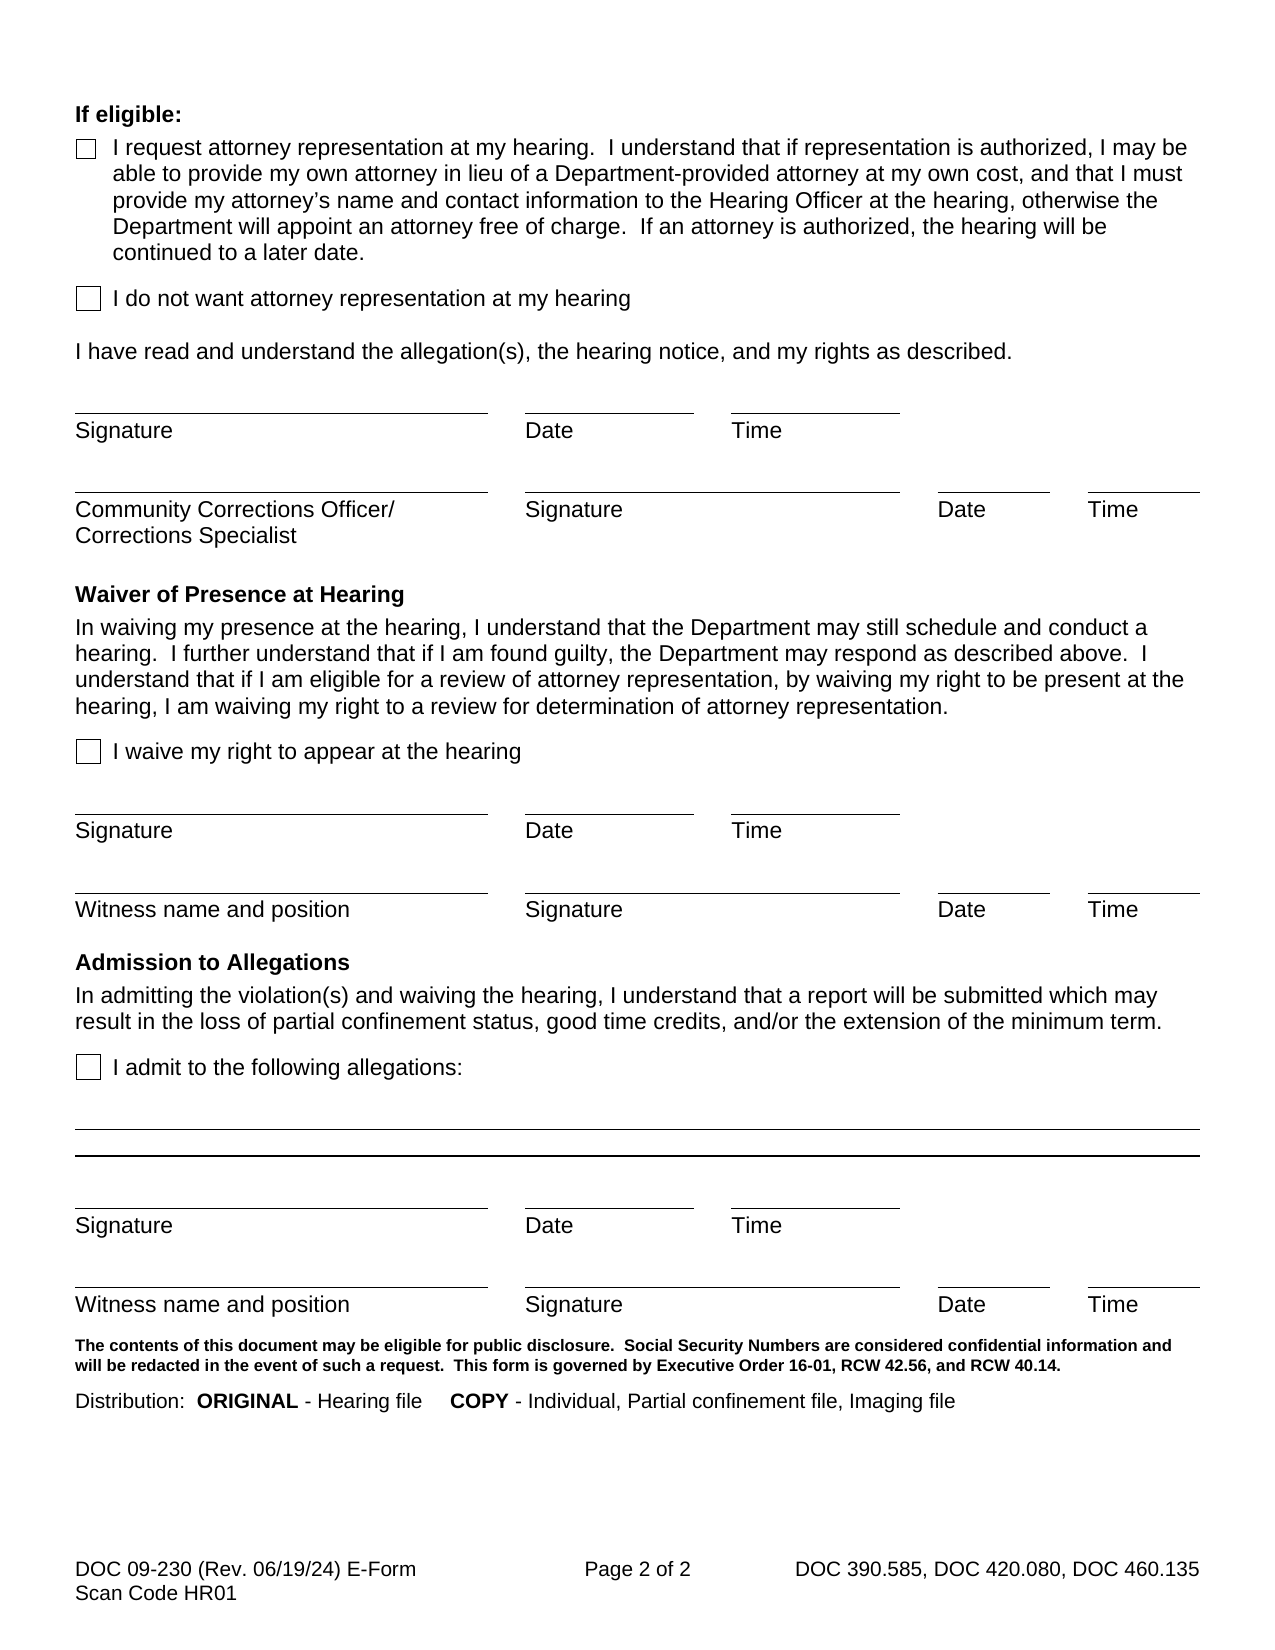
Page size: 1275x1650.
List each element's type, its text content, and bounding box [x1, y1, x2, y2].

text I admit to the following allegations: [75, 1053, 1200, 1080]
text I do not want attorney representation at my hearing [75, 285, 1200, 311]
text The contents of this document may be eligible for public disclosure. Social Security Numbers are considered confidential information and will be redacted in the event of such a request. This form is governed by Executive Order 16-01, RCW 42.56, and RCW 40.14. [75, 1336, 1200, 1374]
text Witness name and position Signature Date Time [75, 896, 1200, 923]
text Signature Date Time [75, 1212, 1200, 1238]
text I request attorney representation at my hearing. I understand that if representation is authorized, I may be able to provide my own attorney in lieu of a Department-provided attorney at my own cost, and that I must provide my attorney’s name and contact information to the Hearing Officer at the hearing, otherwise the Department will appoint an attorney free of charge. If an attorney is authorized, the hearing will be continued to a later date. [75, 134, 1200, 266]
text Community Corrections Officer/ Signature Date Time [75, 496, 1200, 522]
text In admitting the violation(s) and waiving the hearing, I understand that a report will be submitted which may result in the loss of partial confinement status, good time credits, and/or the extension of the minimum term. [75, 982, 1200, 1034]
text Signature Date Time [75, 417, 1200, 443]
text Distribution: ORIGINAL - Hearing file COPY - Individual, Partial confinement file, Imaging file [75, 1389, 1200, 1413]
text Witness name and position Signature Date Time [75, 1291, 1200, 1317]
text If eligible: [75, 101, 1200, 128]
text Admission to Allegations [75, 949, 1200, 975]
text Waiver of Presence at Hearing [75, 581, 1200, 607]
text Corrections Specialist [75, 522, 1200, 548]
text In waiving my presence at the hearing, I understand that the Department may still schedule and conduct a hearing. I further understand that if I am found guilty, the Department may respond as described above. I understand that if I am eligible for a review of attorney representation, by waiving my right to be present at the hearing, I am waiving my right to a review for determination of attorney representation. [75, 614, 1200, 719]
text I waive my right to appear at the hearing [75, 738, 1200, 764]
text I have read and understand the allegation(s), the hearing notice, and my rights as described. [75, 338, 1200, 364]
text Signature Date Time [75, 817, 1200, 844]
